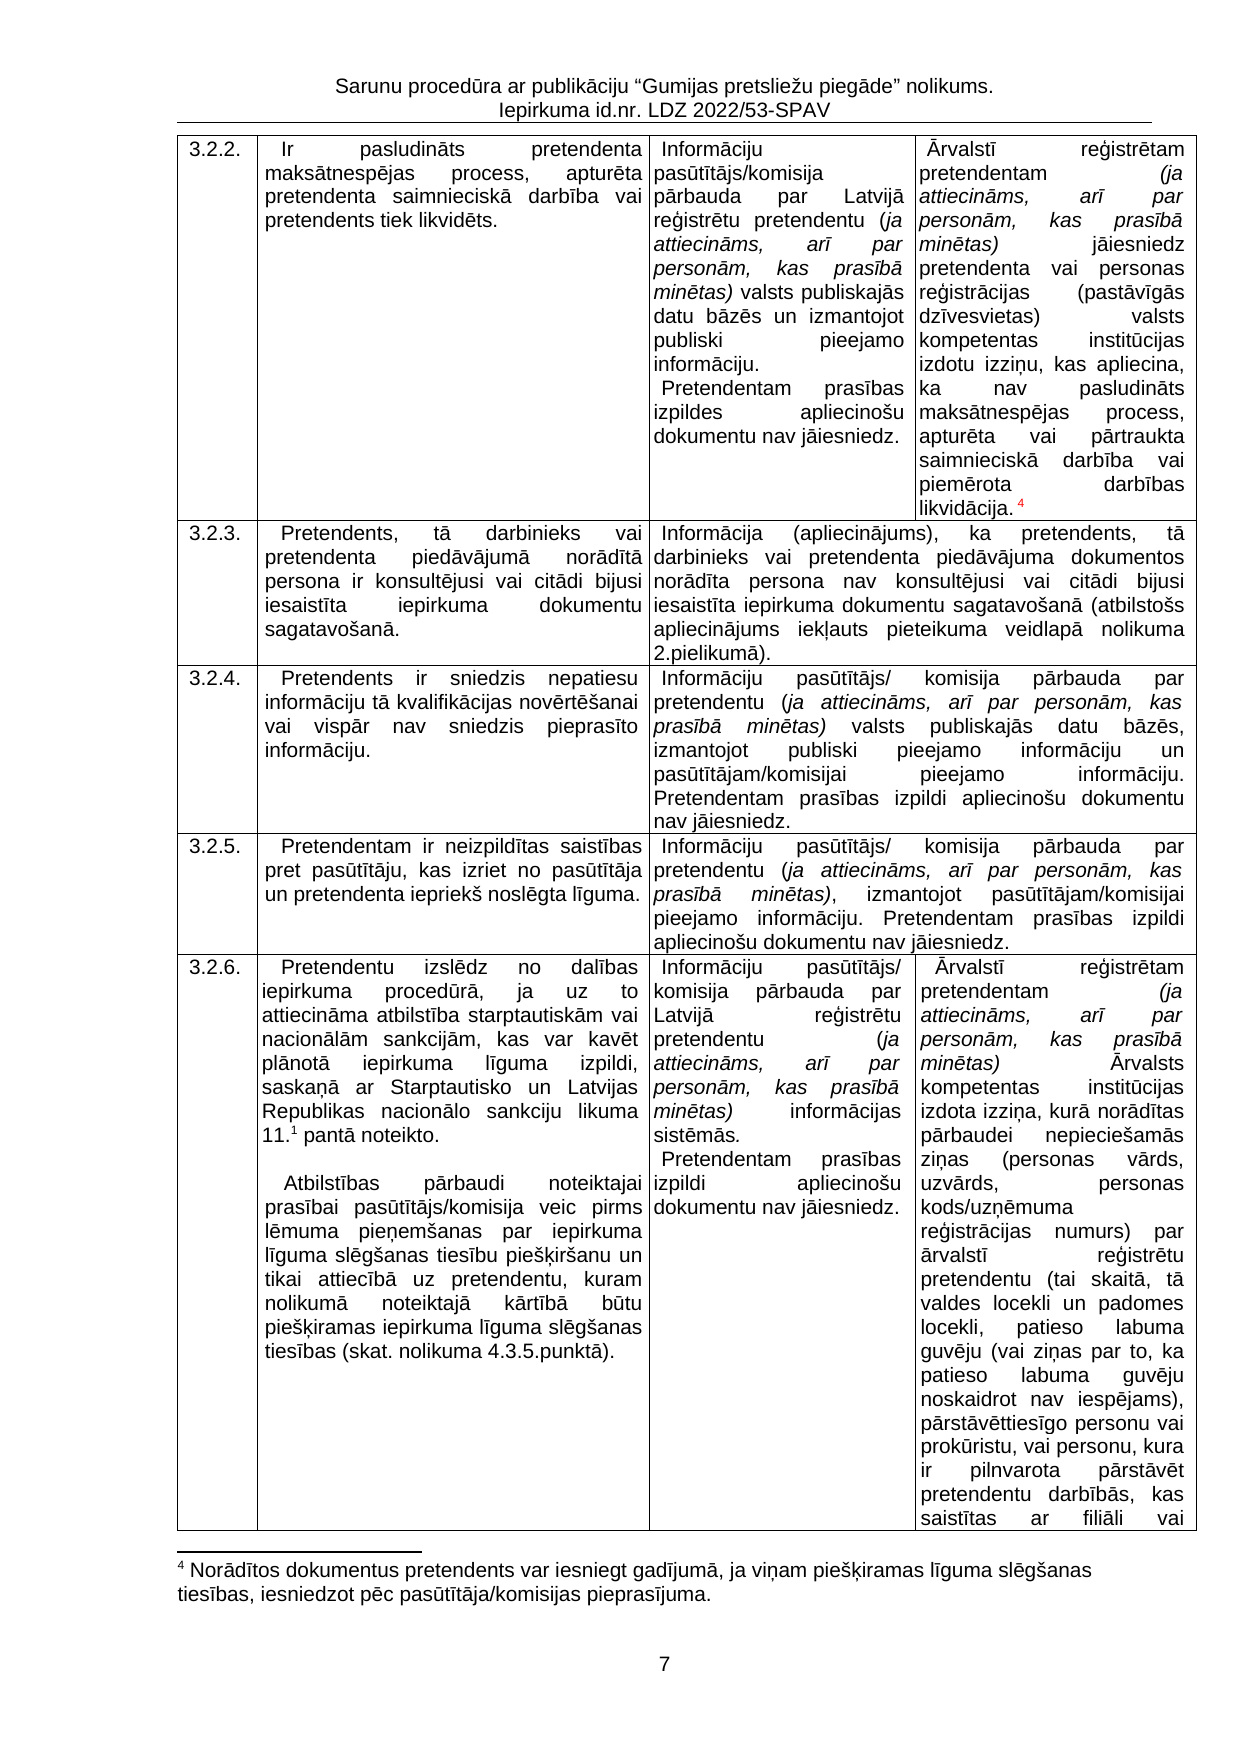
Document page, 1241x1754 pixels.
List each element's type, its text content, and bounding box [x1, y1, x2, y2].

table_cell 3.2.3. [178, 521, 257, 664]
table_cell 3.2.5. [178, 834, 257, 954]
table_cell 3.2.6. [178, 955, 257, 1530]
table_cell Pretendents ir sniedzis nepatiesu informāciju tā kvalifikācijas novērtēšanai vai vispār nav sniedzis pieprasīto informāciju. [258, 666, 649, 833]
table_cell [650, 955, 915, 1530]
table_cell 3.2.2. [178, 136, 257, 520]
table_cell Informācija (apliecinājums), ka pretendents, tā darbinieks vai pretendenta piedāvājuma dokumentos norādīta persona nav konsultējusi vai citādi bijusi iesaistīta iepirkuma dokumentu sagatavošanā (atbilstošs apliecinājums iekļauts pieteikuma veidlapā nolikuma 2.pielikumā). [650, 521, 1196, 664]
table_cell Pretendentam ir neizpildītas saistības pret pasūtītāju, kas izriet no pasūtītāja un pretendenta iepriekš noslēgta līguma. [258, 834, 649, 954]
table_cell Informāciju pasūtītājs/ komisija pārbauda par pretendentu (ja attiecināms, arī par personām, kas prasībā minētas) valsts publiskajās datu bāzēs, izmantojot publiski pieejamo informāciju un pasūtītājam/komisijai pieejamo informāciju. Pretendentam prasības izpildi apliecinošu dokumentu nav jāiesniedz. [650, 666, 1196, 833]
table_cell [916, 955, 1196, 1530]
table_cell Pretendents, tā darbinieks vai pretendenta piedāvājumā norādītā persona ir konsultējusi vai citādi bijusi iesaistīta iepirkuma dokumentu sagatavošanā. [258, 521, 649, 664]
table_cell 3.2.4. [178, 666, 257, 833]
table_cell Ārvalstī reģistrētam pretendentam (ja attiecināms, arī par personām, kas prasībā minētas) jāiesniedz pretendenta vai personas reģistrācijas (pastāvīgās dzīvesvietas) valsts kompetentas institūcijas izdotu izziņu, kas apliecina, ka nav pasludināts maksātnespējas process, apturēta vai pārtraukta saimnieciskā darbība vai piemērota darbības likvidācija. [916, 136, 1196, 520]
table_cell Informāciju pasūtītājs/ komisija pārbauda par pretendentu (ja attiecināms, arī par personām, kas prasībā minētas), izmantojot pasūtītājam/komisijai pieejamo informāciju. Pretendentam prasības izpildi apliecinošu dokumentu nav jāiesniedz. [650, 834, 1196, 954]
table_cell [258, 955, 649, 1530]
table_cell Ir pasludināts pretendenta maksātnespējas process, apturēta pretendenta saimnieciskā darbība vai pretendents tiek likvidēts. [258, 136, 649, 520]
